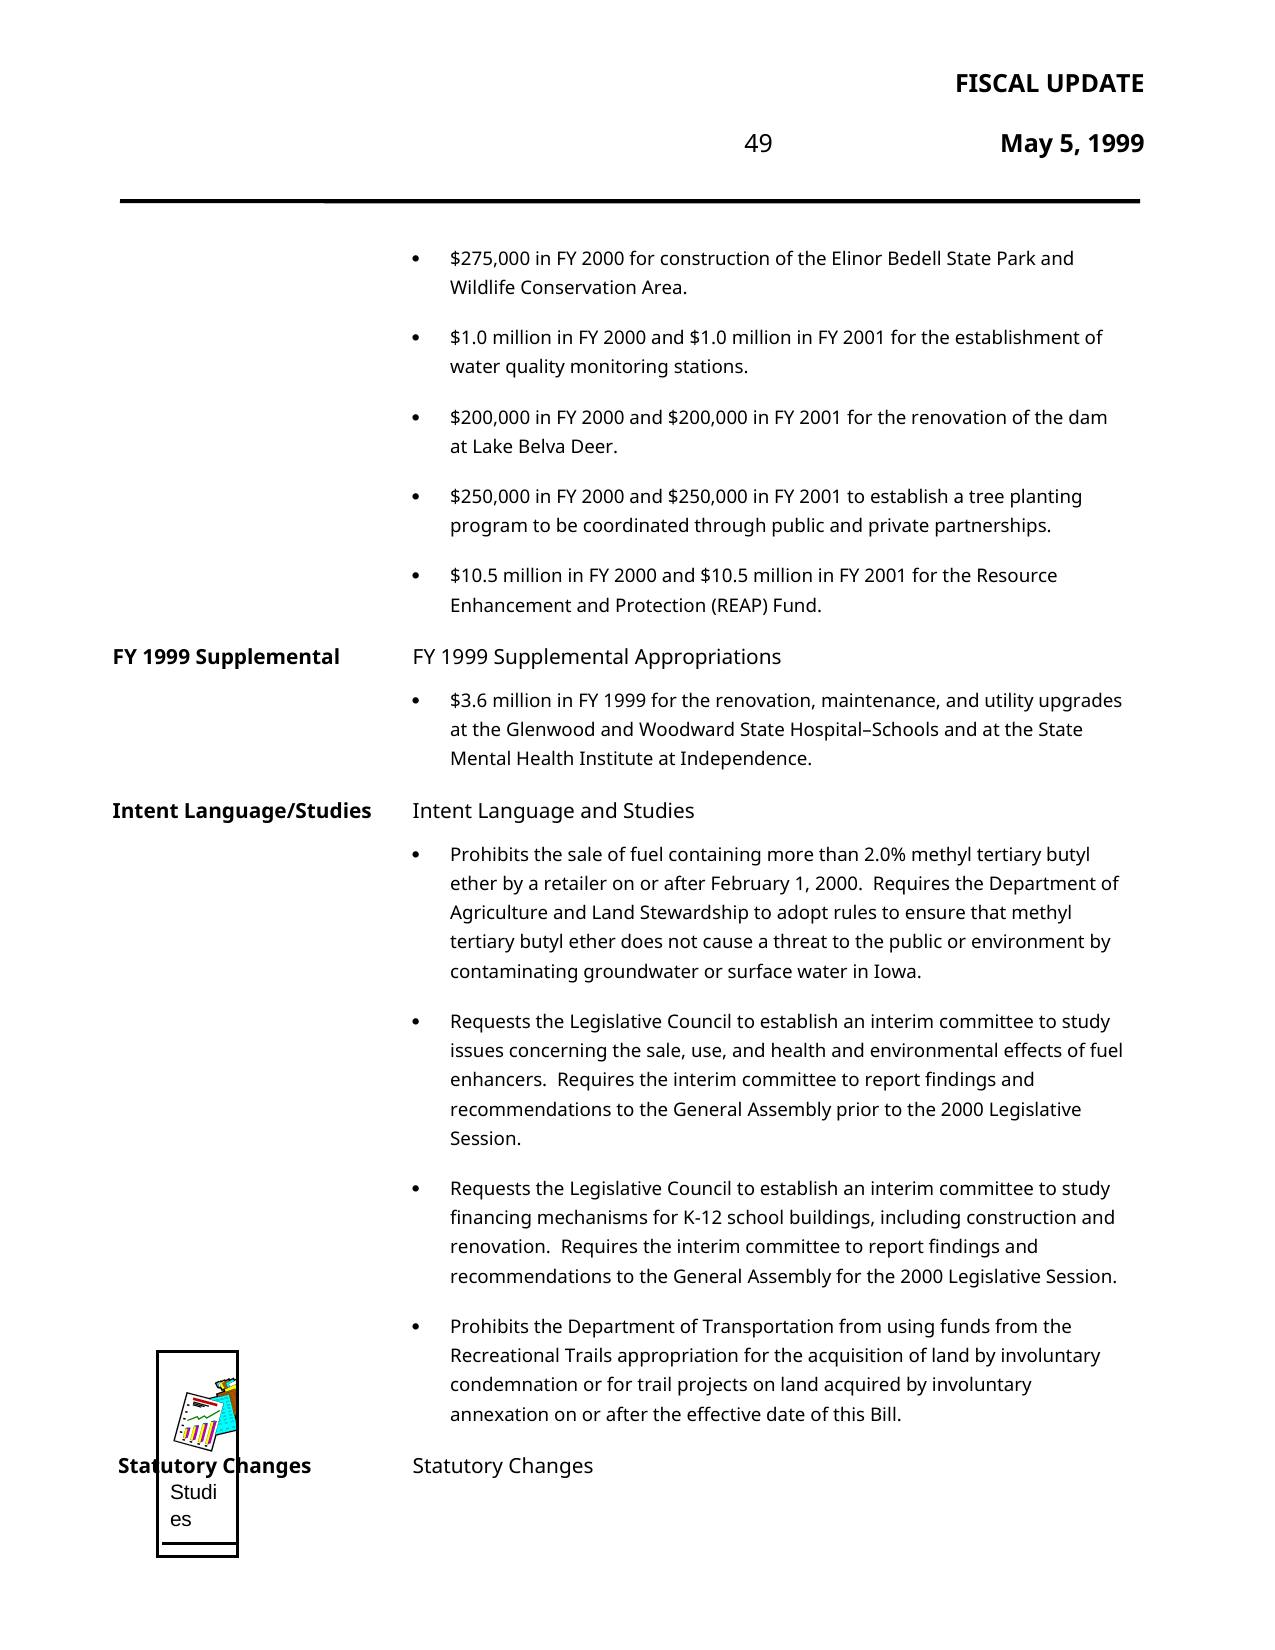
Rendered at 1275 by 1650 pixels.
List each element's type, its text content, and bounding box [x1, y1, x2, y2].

list Requests the Legislative Council to establish an interim committee to study issues concerning the sale, use, and health and environmental effects of fuel enhancers. Requires the interim committee to report findings and recommendations to the General Assembly prior to the 2000 Legislative Session. [412, 1008, 1125, 1151]
list $3.6 million in FY 1999 for the renovation, maintenance, and utility upgrades at the Glenwood and Woodward State Hospital–Schools and at the State Mental Health Institute at Independence. [412, 687, 1125, 771]
text Intent Language/Studies Intent Language and Studies [112, 796, 1125, 824]
list $200,000 in FY 2000 and $200,000 in FY 2001 for the renovation of the dam at Lake Belva Deer. [412, 404, 1125, 459]
list Requests the Legislative Council to establish an interim committee to study financing mechanisms for K-12 school buildings, including construction and renovation. Requires the interim committee to report findings and recommendations to the General Assembly for the 2000 Legislative Session. [412, 1175, 1125, 1289]
text Studies [159, 1469, 236, 1542]
list $250,000 in FY 2000 and $250,000 in FY 2001 to establish a tree planting program to be coordinated through public and private partnerships. [412, 483, 1125, 538]
list Prohibits the sale of fuel containing more than 2.0% methyl tertiary butyl ether by a retailer on or after February 1, 2000. Requires the Department of Agriculture and Land Stewardship to adopt rules to ensure that methyl tertiary butyl ether does not cause a threat to the public or environment by contaminating groundwater or surface water in Iowa. [412, 841, 1125, 983]
text FY 1999 Supplemental FY 1999 Supplemental Appropriations [112, 642, 1125, 671]
list $275,000 in FY 2000 for construction of the Elinor Bedell State Park and Wildlife Conservation Area. [412, 245, 1125, 300]
list $10.5 million in FY 2000 and $10.5 million in FY 2001 for the Resource Enhancement and Protection (REAP) Fund. [412, 563, 1125, 617]
text Statutory Changes Statutory Changes [239, 1451, 1125, 1479]
list Prohibits the Department of Transportation from using funds from the Recreational Trails appropriation for the acquisition of land by involuntary condemnation or for trail projects on land acquired by involuntary annexation on or after the effective date of this Bill. [412, 1313, 1125, 1427]
list $1.0 million in FY 2000 and $1.0 million in FY 2001 for the establishment of water quality monitoring stations. [412, 324, 1125, 379]
